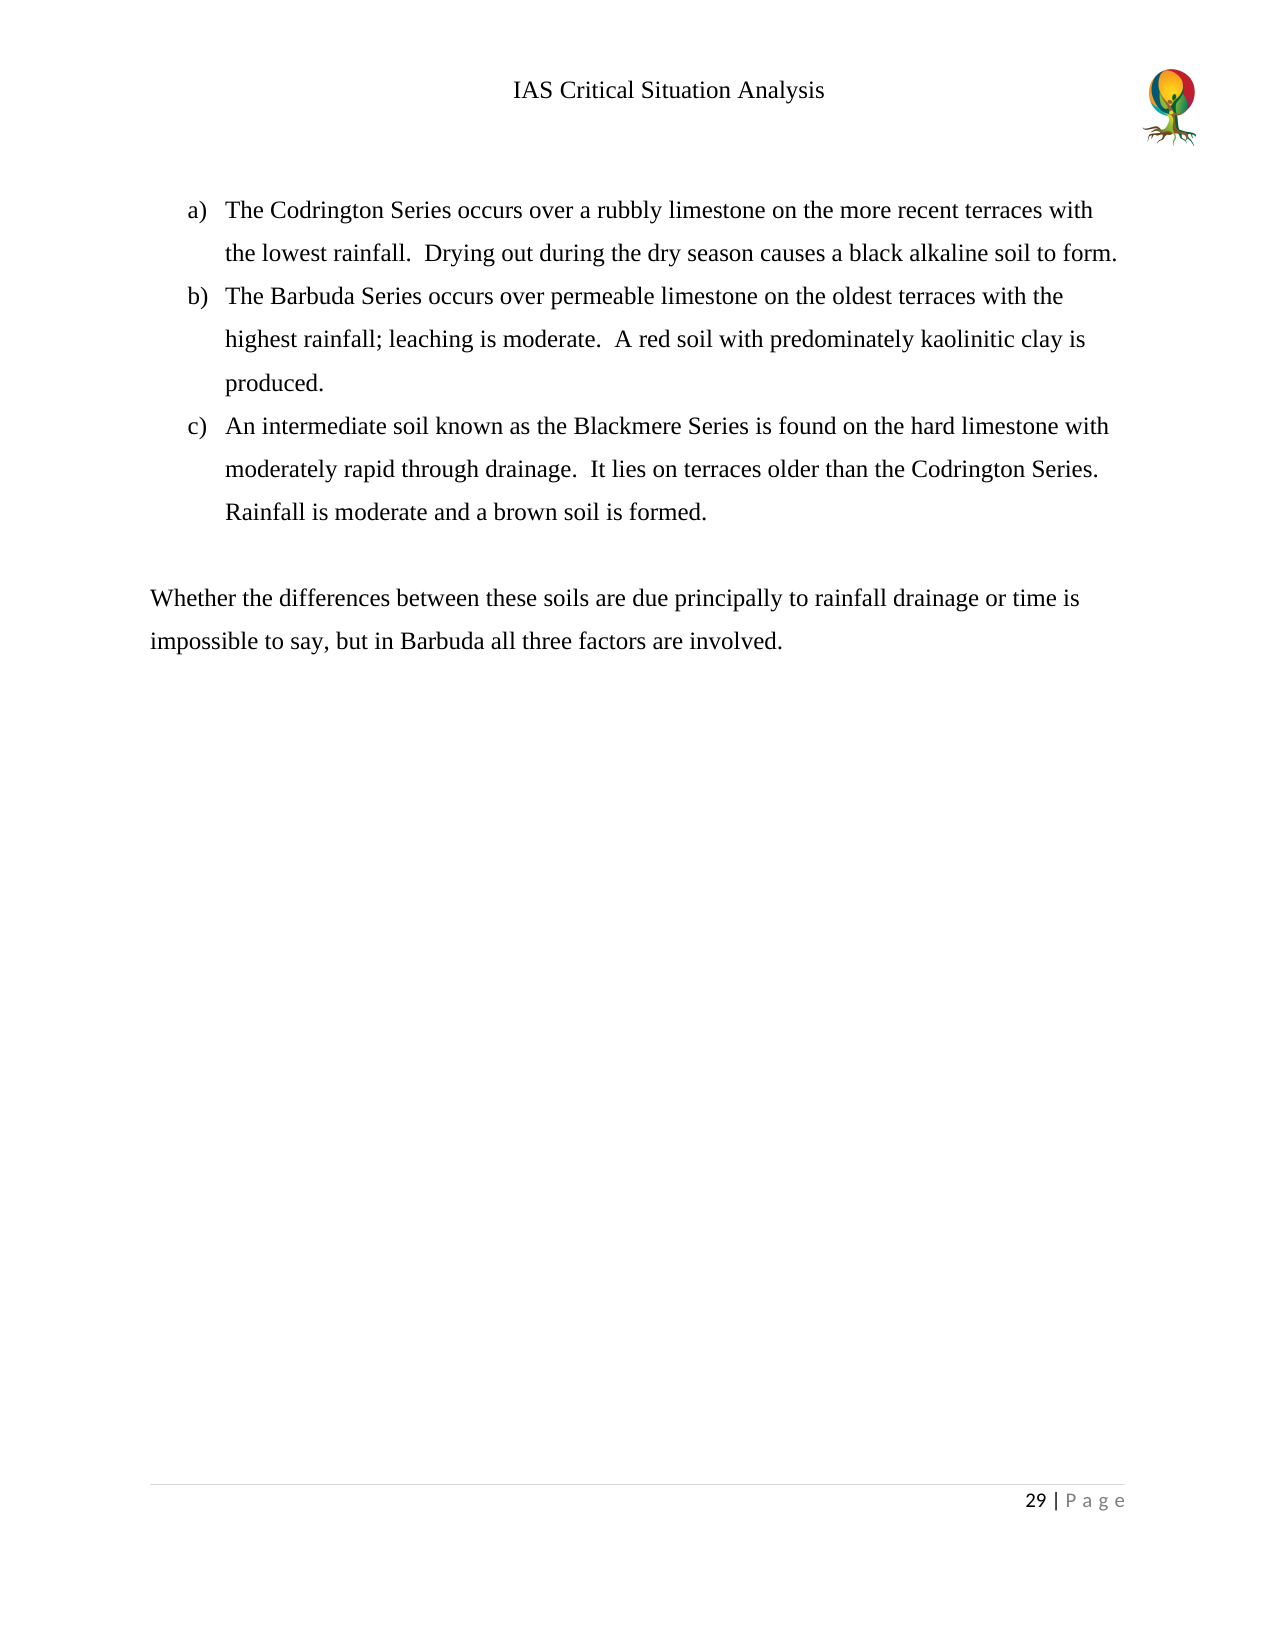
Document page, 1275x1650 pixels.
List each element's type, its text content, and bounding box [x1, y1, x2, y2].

text Whether the differences between these soils are due principally to rainfall drainage or time is impossible to say, but in Barbuda all three factors are involved. [150, 583, 1125, 655]
picture [1139, 64, 1196, 146]
list An intermediate soil known as the Blackmere Series is found on the hard limestone with moderately rapid through drainage. It lies on terraces older than the Codrington Series. Rainfall is moderate and a brown soil is formed. [187, 411, 1125, 526]
list The Barbuda Series occurs over permeable limestone on the oldest terraces with the highest rainfall; leaching is moderate. A red soil with predominately kaolinitic clay is produced. [187, 281, 1125, 396]
list The Codrington Series occurs over a rubbly limestone on the more recent terraces with the lowest rainfall. Drying out during the dry season causes a black alkaline soil to form. [187, 195, 1125, 267]
